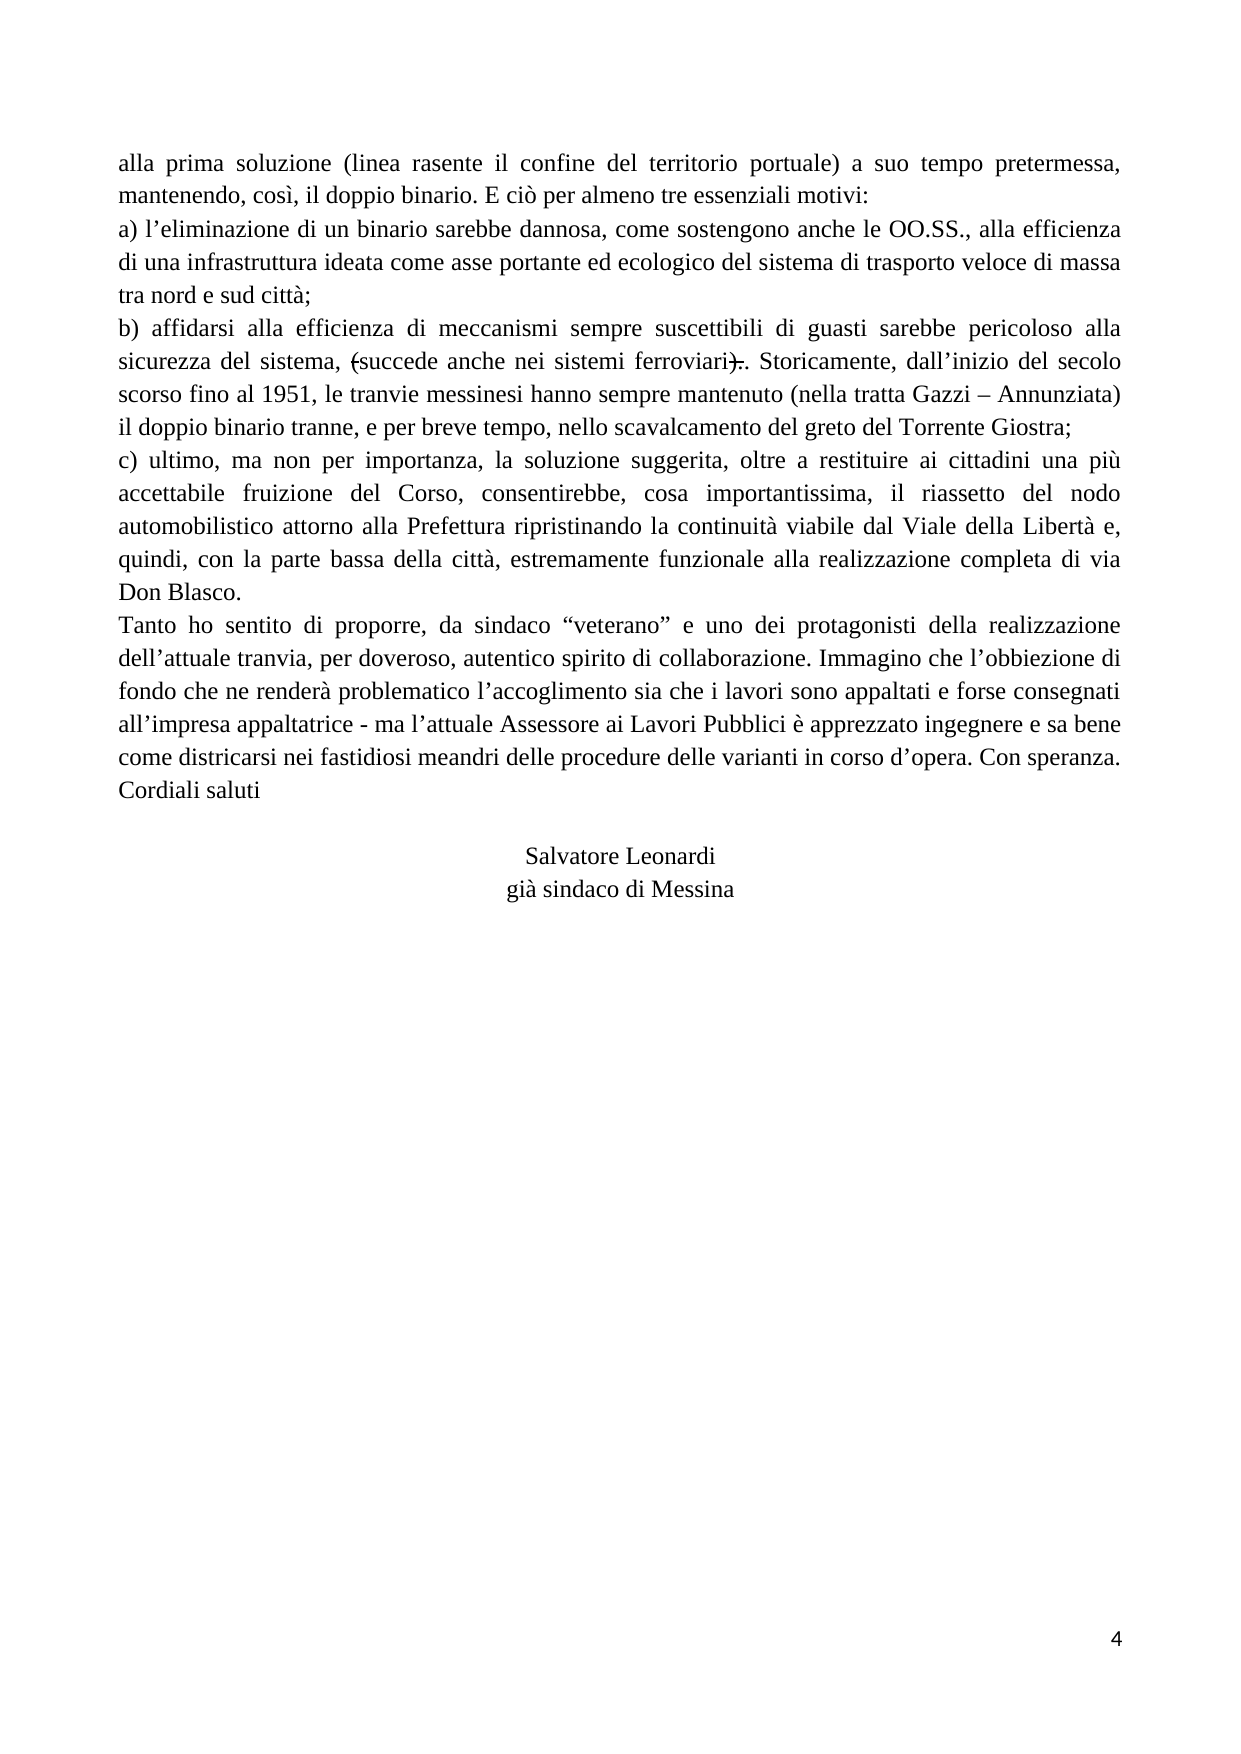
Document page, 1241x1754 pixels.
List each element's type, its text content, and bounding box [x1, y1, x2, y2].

text già sindaco di Messina [118, 874, 1122, 903]
text Cordiali saluti [118, 775, 1122, 804]
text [118, 148, 1122, 209]
text b) affidarsi alla efficienza di meccanismi sempre suscettibili di guasti sarebbe pericoloso alla sicurezza del sistema, (succede anche nei sistemi ferroviari).. Storicamente, dall’inizio del secolo scorso fino al 1951, le tranvie messinesi hanno sempre mantenuto (nella tratta Gazzi – Annunziata) il doppio binario tranne, e per breve tempo, nello scavalcamento del greto del Torrente Giostra; [118, 313, 1122, 441]
text a) l’eliminazione di un binario sarebbe dannosa, come sostengono anche le OO.SS., alla efficienza di una infrastruttura ideata come asse portante ed ecologico del sistema di trasporto veloce di massa tra nord e sud città; [118, 214, 1122, 308]
text Tanto ho sentito di proporre, da sindaco “veterano” e uno dei protagonisti della realizzazione dell’attuale tranvia, per doveroso, autentico spirito di collaborazione. Immagino che l’obbiezione di fondo che ne renderà problematico l’accoglimento sia che i lavori sono appaltati e forse consegnati all’impresa appaltatrice - ma l’attuale Assessore ai Lavori Pubblici è apprezzato ingegnere e sa bene come districarsi nei fastidiosi meandri delle procedure delle varianti in corso d’opera. Con speranza. [118, 610, 1122, 771]
text c) ultimo, ma non per importanza, la soluzione suggerita, oltre a restituire ai cittadini una più accettabile fruizione del Corso, consentirebbe, cosa importantissima, il riassetto del nodo automobilistico attorno alla Prefettura ripristinando la continuità viabile dal Viale della Libertà e, quindi, con la parte bassa della città, estremamente funzionale alla realizzazione completa di via Don Blasco. [118, 445, 1122, 606]
text Salvatore Leonardi [118, 841, 1122, 870]
